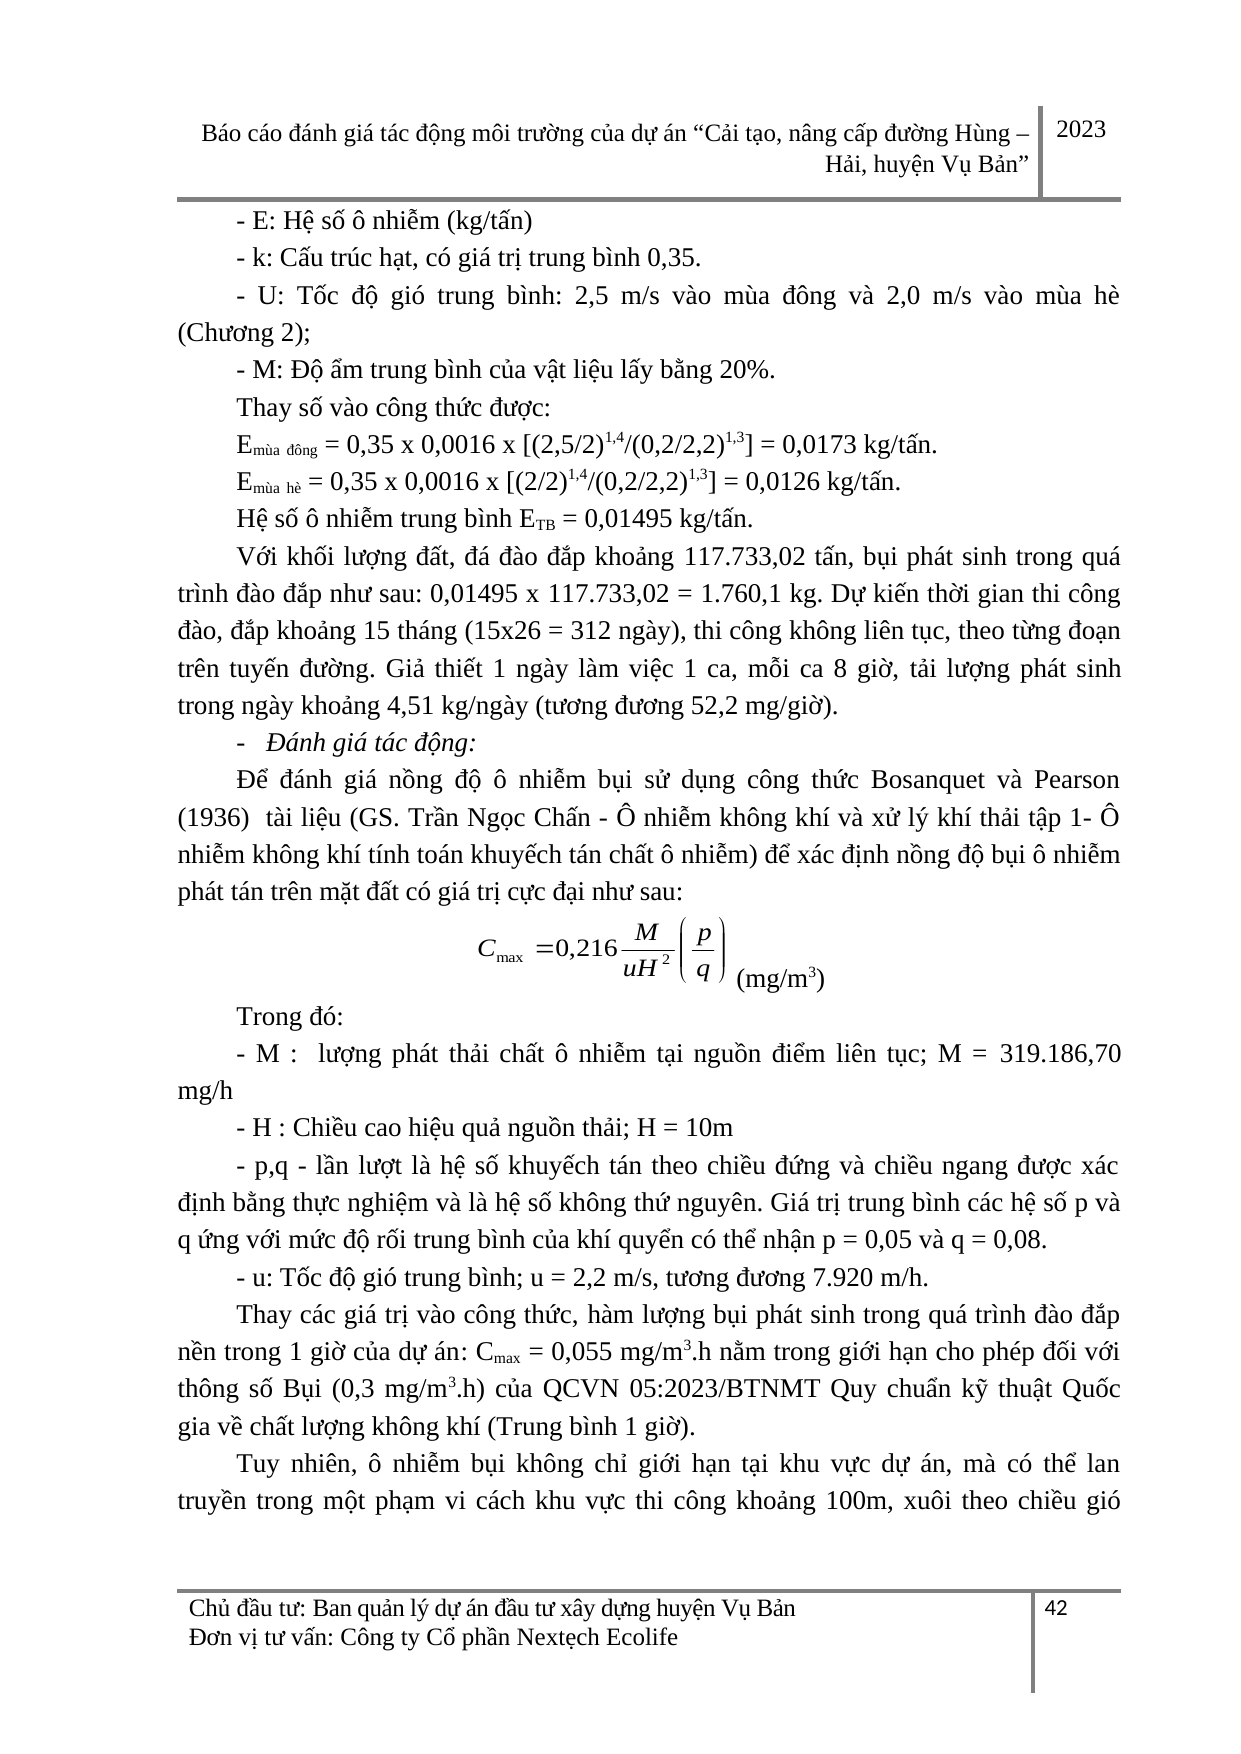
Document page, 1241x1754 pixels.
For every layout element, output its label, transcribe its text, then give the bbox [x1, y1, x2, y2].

text - H : Chiều cao hiệu quả nguồn thải; H = 10m [177, 1112, 1121, 1143]
text - p,q - lần lượt là hệ số khuyếch tán theo chiều đứng và chiều ngang được xác định bằng thực nghiệm và là hệ số không thứ nguyên. Giá trị trung bình các hệ số p và q ứng với mức độ rối trung bình của khí quyển có thể nhận p = 0,05 và q = 0,08. [177, 1149, 1121, 1254]
text Trong đó: [177, 1000, 1121, 1031]
list Đánh giá tác động: [177, 726, 1121, 757]
text - k: Cấu trúc hạt, có giá trị trung bình 0,35. [177, 241, 1121, 273]
text Thay các giá trị vào công thức, hàm lượng bụi phát sinh trong quá trình đào đắp nền trong 1 giờ của dự án: Cmax = 0,055 mg/m3.h nằm trong giới hạn cho phép đối với thông số Bụi (0,3 mg/m3.h) của QCVN 05:2023/BTNMT Quy chuẩn kỹ thuật Quốc gia về chất lượng không khí (Trung bình 1 giờ). [177, 1298, 1121, 1441]
text Thay số vào công thức được: [177, 391, 1121, 422]
text (mg/m3) [177, 913, 1121, 993]
text Hệ số ô nhiễm trung bình ETB = 0,01495 kg/tấn. [177, 502, 1121, 534]
text - M : lượng phát thải chất ô nhiễm tại nguồn điểm liên tục; M = 319.186,70 mg/h [177, 1037, 1121, 1105]
text - u: Tốc độ gió trung bình; u = 2,2 m/s, tương đương 7.920 m/h. [177, 1261, 1121, 1292]
text - E: Hệ số ô nhiễm (kg/tấn) [177, 204, 1121, 235]
text Emùa đông = 0,35 x 0,0016 x [(2,5/2)1,4/(0,2/2,2)1,3] = 0,0173 kg/tấn. [177, 428, 1121, 459]
text Để đánh giá nồng độ ô nhiễm bụi sử dụng công thức Bosanquet và Pearson (1936) tài liệu (GS. Trần Ngọc Chấn - Ô nhiễm không khí và xử lý khí thải tập 1- Ô nhiễm không khí tính toán khuyếch tán chất ô nhiễm) để xác định nồng độ bụi ô nhiễm phát tán trên mặt đất có giá trị cực đại như sau: [177, 763, 1121, 907]
text Với khối lượng đất, đá đào đắp khoảng 117.733,02 tấn, bụi phát sinh trong quá trình đào đắp như sau: 0,01495 x 117.733,02 = 1.760,1 kg. Dự kiến thời gian thi công đào, đắp khoảng 15 tháng (15x26 = 312 ngày), thi công không liên tục, theo từng đoạn trên tuyến đường. Giả thiết 1 ngày làm việc 1 ca, mỗi ca 8 giờ, tải lượng phát sinh trong ngày khoảng 4,51 kg/ngày (tương đương 52,2 mg/giờ). [177, 540, 1121, 720]
text - U: Tốc độ gió trung bình: 2,5 m/s vào mùa đông và 2,0 m/s vào mùa hè (Chương 2); [177, 279, 1121, 347]
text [177, 1447, 1121, 1516]
text Emùa hè = 0,35 x 0,0016 x [(2/2)1,4/(0,2/2,2)1,3] = 0,0126 kg/tấn. [177, 465, 1121, 496]
text - M: Độ ẩm trung bình của vật liệu lấy bằng 20%. [177, 353, 1121, 384]
